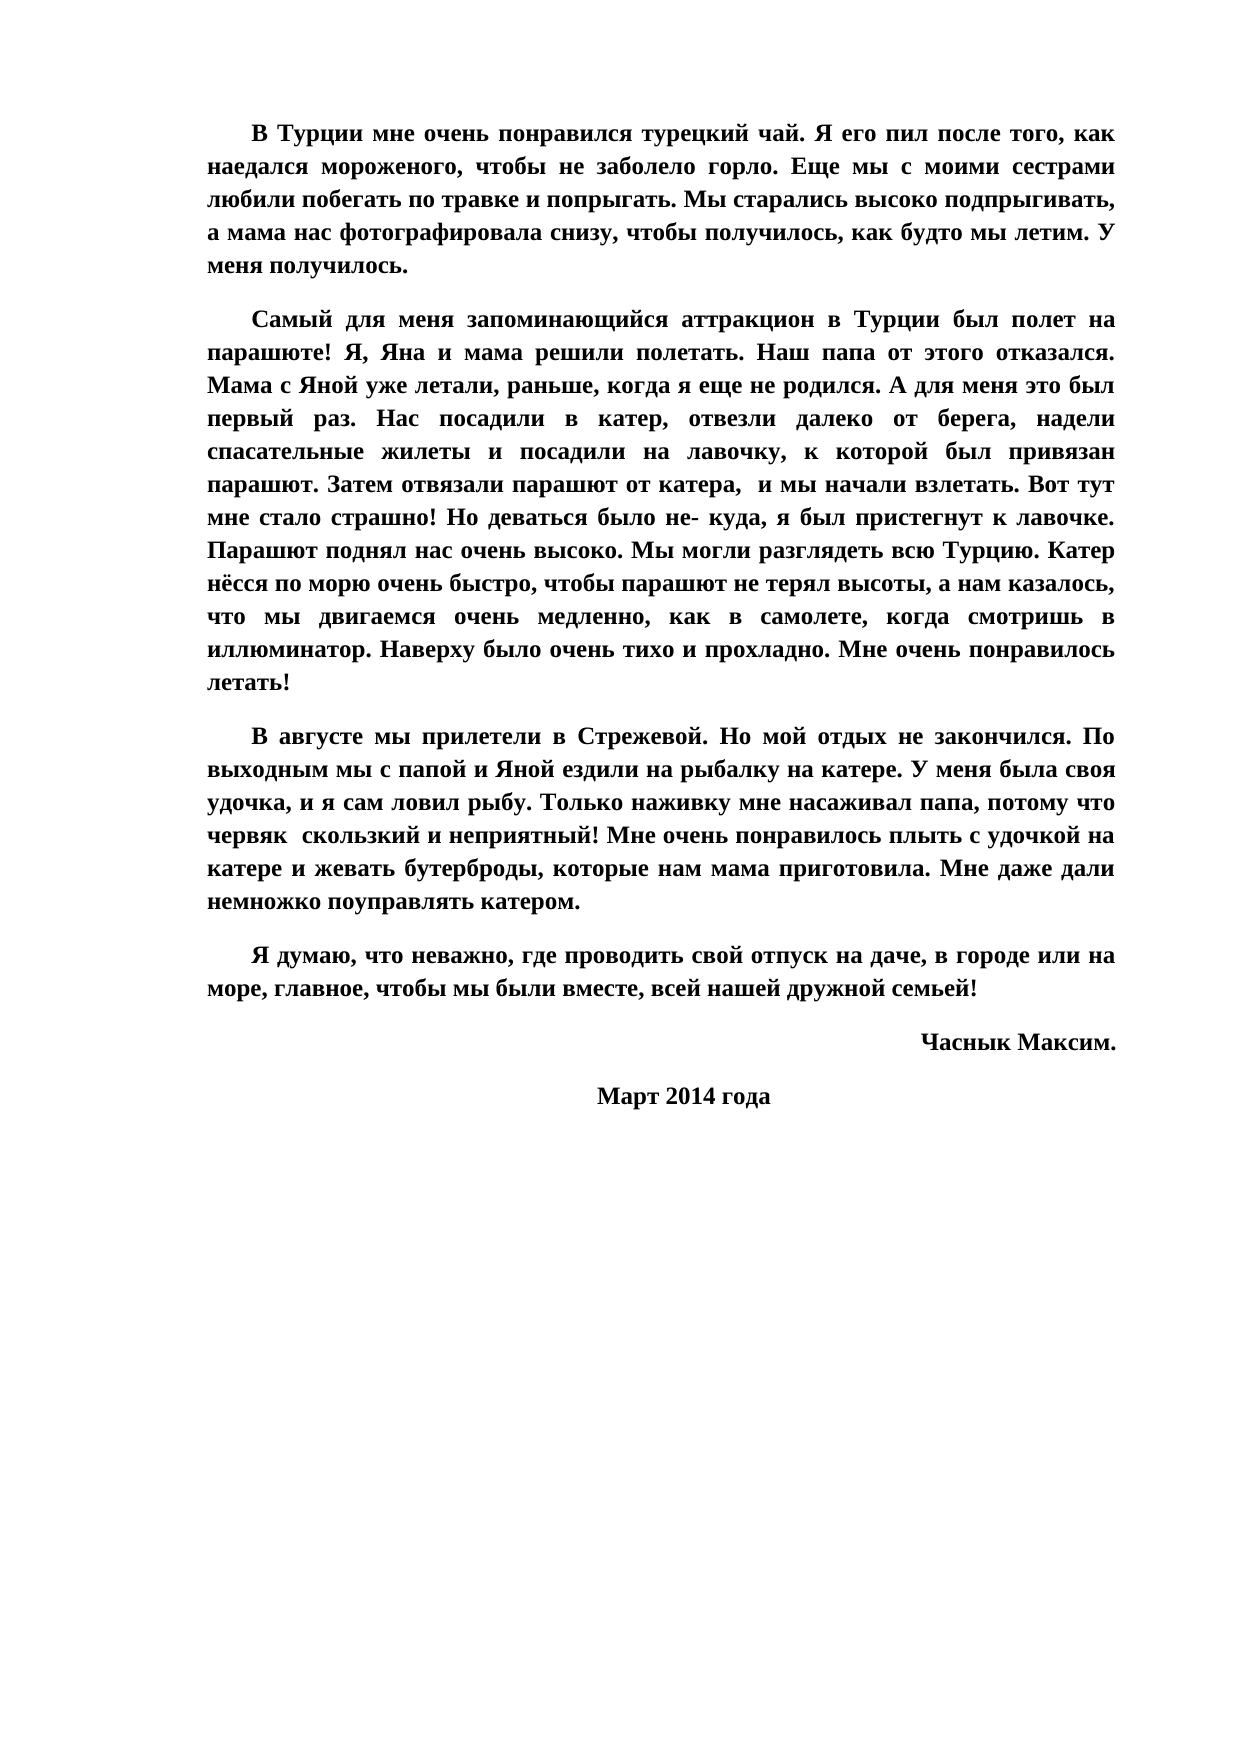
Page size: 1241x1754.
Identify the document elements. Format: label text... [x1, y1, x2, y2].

text Самый для меня запоминающийся аттракцион в Турции был полет на парашюте! Я, Яна и мама решили полетать. Наш папа от этого отказался. Мама с Яной уже летали, раньше, когда я еще не родился. А для меня это был первый раз. Нас посадили в катер, отвезли далеко от берега, надели спасательные жилеты и посадили на лавочку, к которой был привязан парашют. Затем отвязали парашют от катера, и мы начали взлетать. Вот тут мне стало страшно! Но деваться было не- куда, я был пристегнут к лавочке. Парашют поднял нас очень высоко. Мы могли разглядеть всю Турцию. Катер нёсся по морю очень быстро, чтобы парашют не терял высоты, а нам казалось, что мы двигаемся очень медленно, как в самолете, когда смотришь в иллюминатор. Наверху было очень тихо и прохладно. Мне очень понравилось летать! [207, 304, 1116, 696]
text Март 2014 года [207, 1081, 1116, 1109]
text В августе мы прилетели в Стрежевой. Но мой отдых не закончился. По выходным мы с папой и Яной ездили на рыбалку на катере. У меня была своя удочка, и я сам ловил рыбу. Только наживку мне насаживал папа, потому что червяк скользкий и неприятный! Мне очень понравилось плыть с удочкой на катере и жевать бутерброды, которые нам мама приготовила. Мне даже дали немножко поуправлять катером. [207, 721, 1116, 915]
text Часнык Максим. [207, 1027, 1116, 1056]
text Я думаю, что неважно, где проводить свой отпуск на даче, в городе или на море, главное, чтобы мы были вместе, всей нашей дружной семьей! [207, 940, 1116, 1002]
text В Турции мне очень понравился турецкий чай. Я его пил после того, как наедался мороженого, чтобы не заболело горло. Еще мы с моими сестрами любили побегать по травке и попрыгать. Мы старались высоко подпрыгивать, а мама нас фотографировала снизу, чтобы получилось, как будто мы летим. У меня получилось. [207, 118, 1116, 279]
